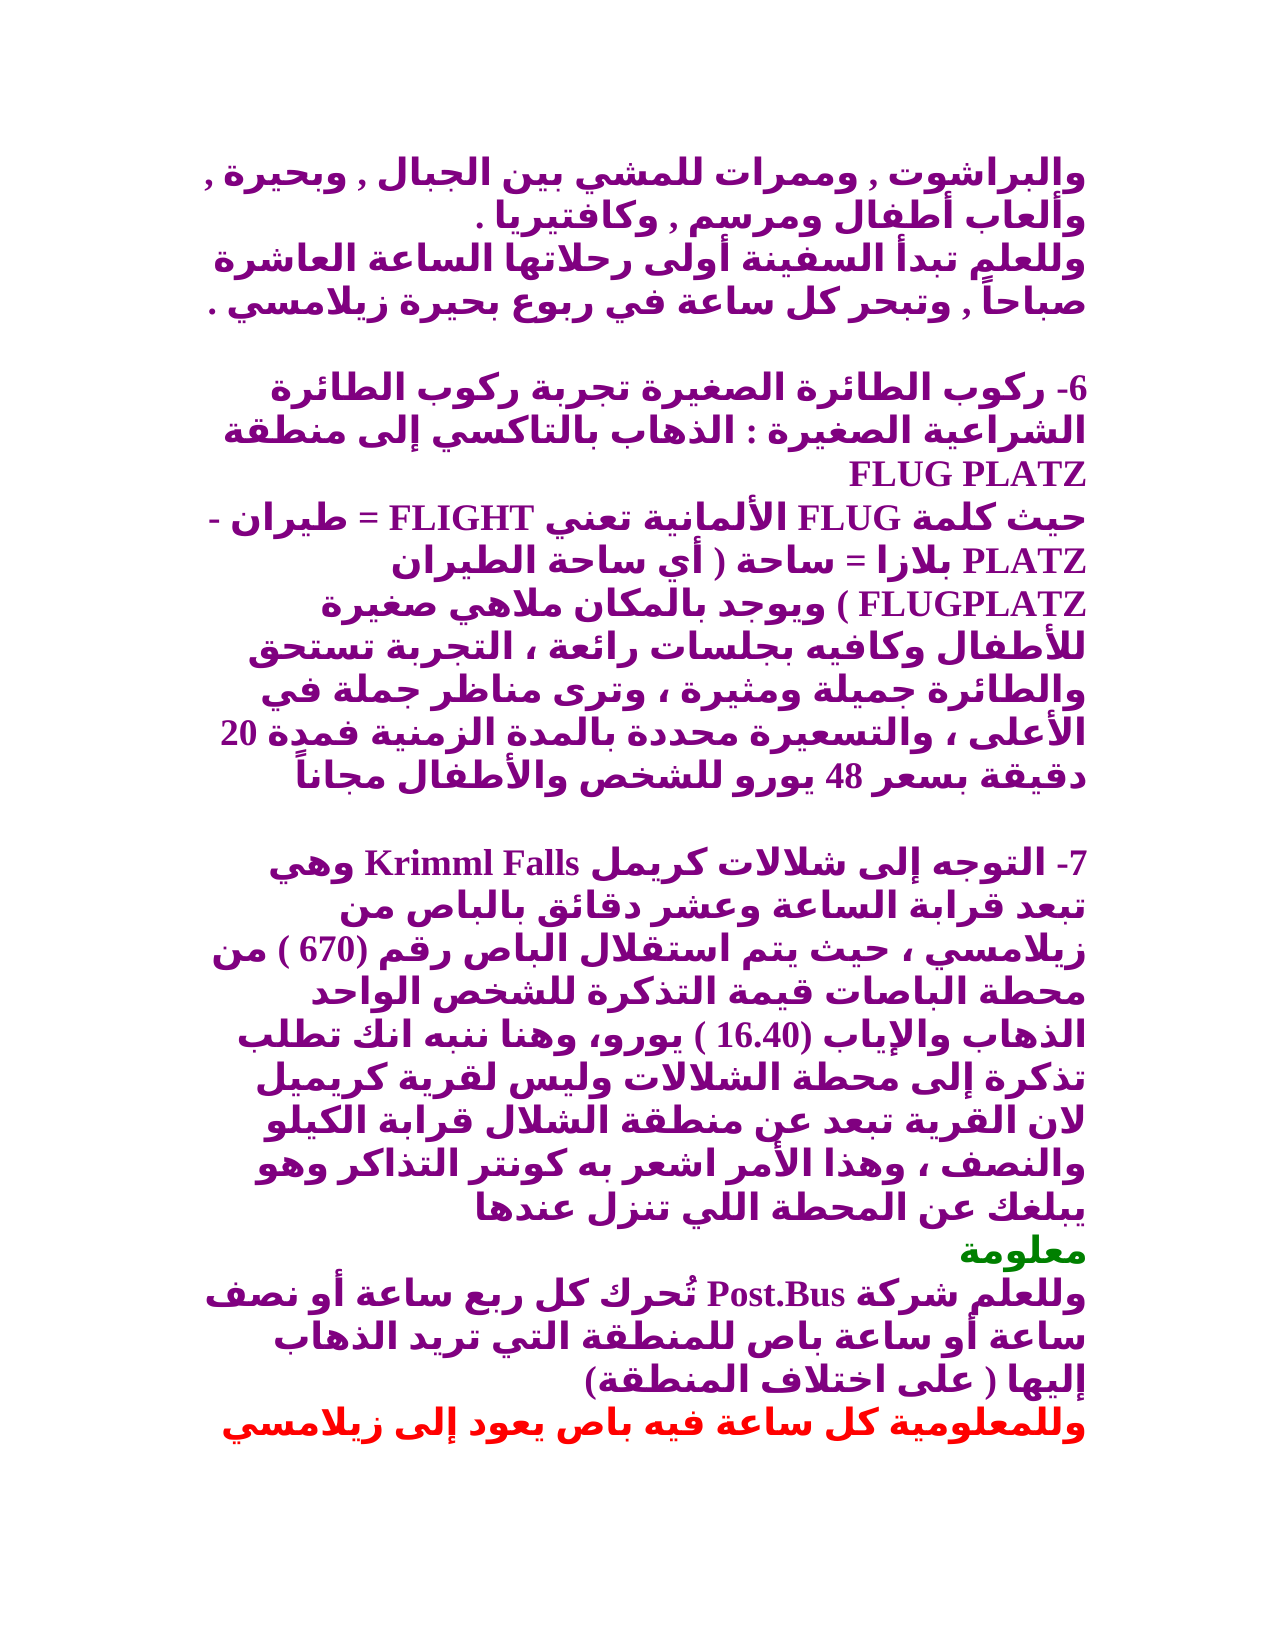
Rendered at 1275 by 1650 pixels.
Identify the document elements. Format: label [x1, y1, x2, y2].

text [187, 150, 1087, 1487]
